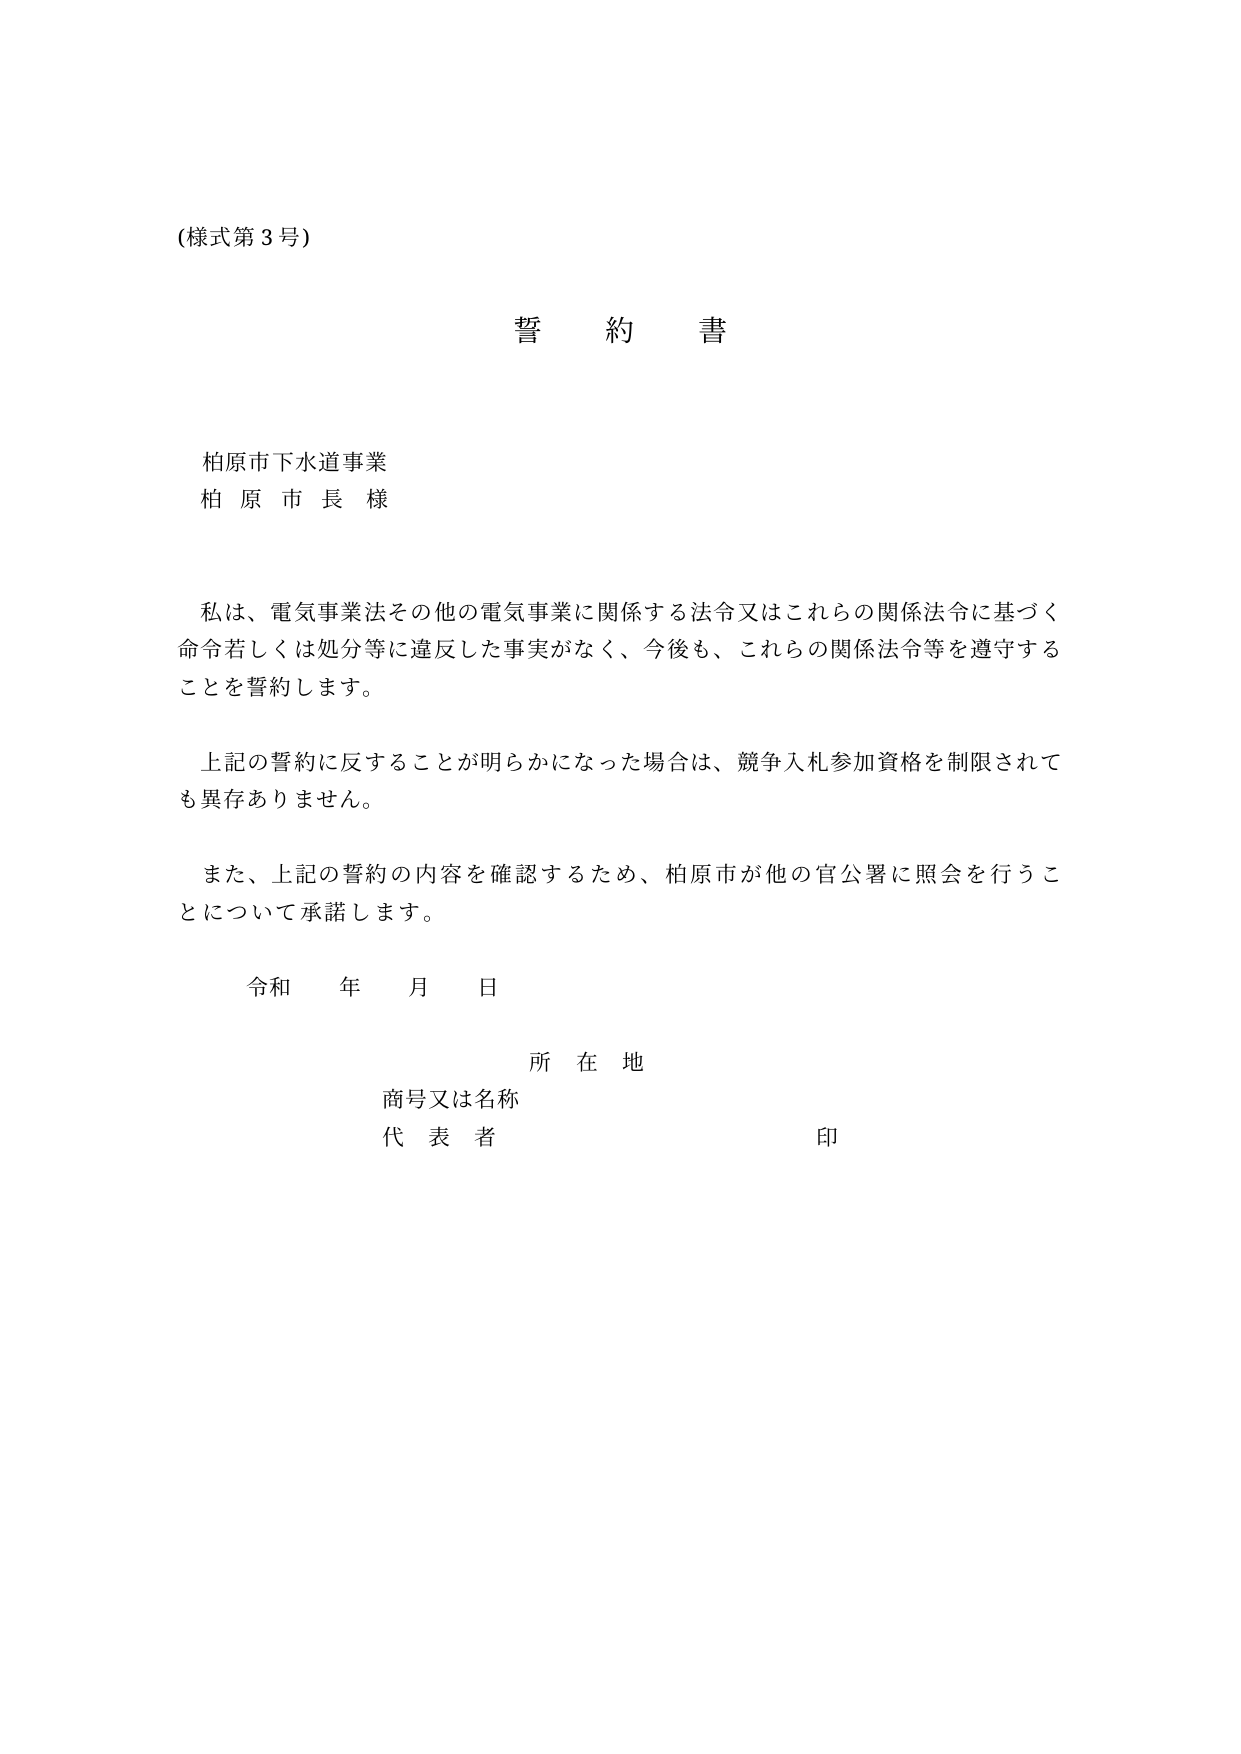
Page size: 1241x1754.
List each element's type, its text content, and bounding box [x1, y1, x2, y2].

text 誓 約 書 [177, 292, 1063, 367]
text 私は、電気事業法その他の電気事業に関係する法令又はこれらの関係法令に基づく命令若しくは処分等に違反した事実がなく、今後も、これらの関係法令等を遵守することを誓約します。 [177, 592, 1063, 704]
text 令和 年 月 日 [177, 967, 1063, 1004]
text 商号又は名称 [177, 1079, 1063, 1117]
text 代 表 者 印 [177, 1117, 1063, 1154]
text 上記の誓約に反することが明らかになった場合は、競争入札参加資格を制限されても異存ありません。 [177, 742, 1063, 817]
text 所 在 地 [177, 1042, 1063, 1079]
text (様式第3号) [177, 217, 1063, 254]
text また、上記の誓約の内容を確認するため、柏原市が他の官公署に照会を行うことについて承諾します。 [177, 854, 1063, 929]
text 柏原市下水道事業 [177, 442, 1063, 479]
text 柏原市長 様 [177, 479, 1063, 517]
